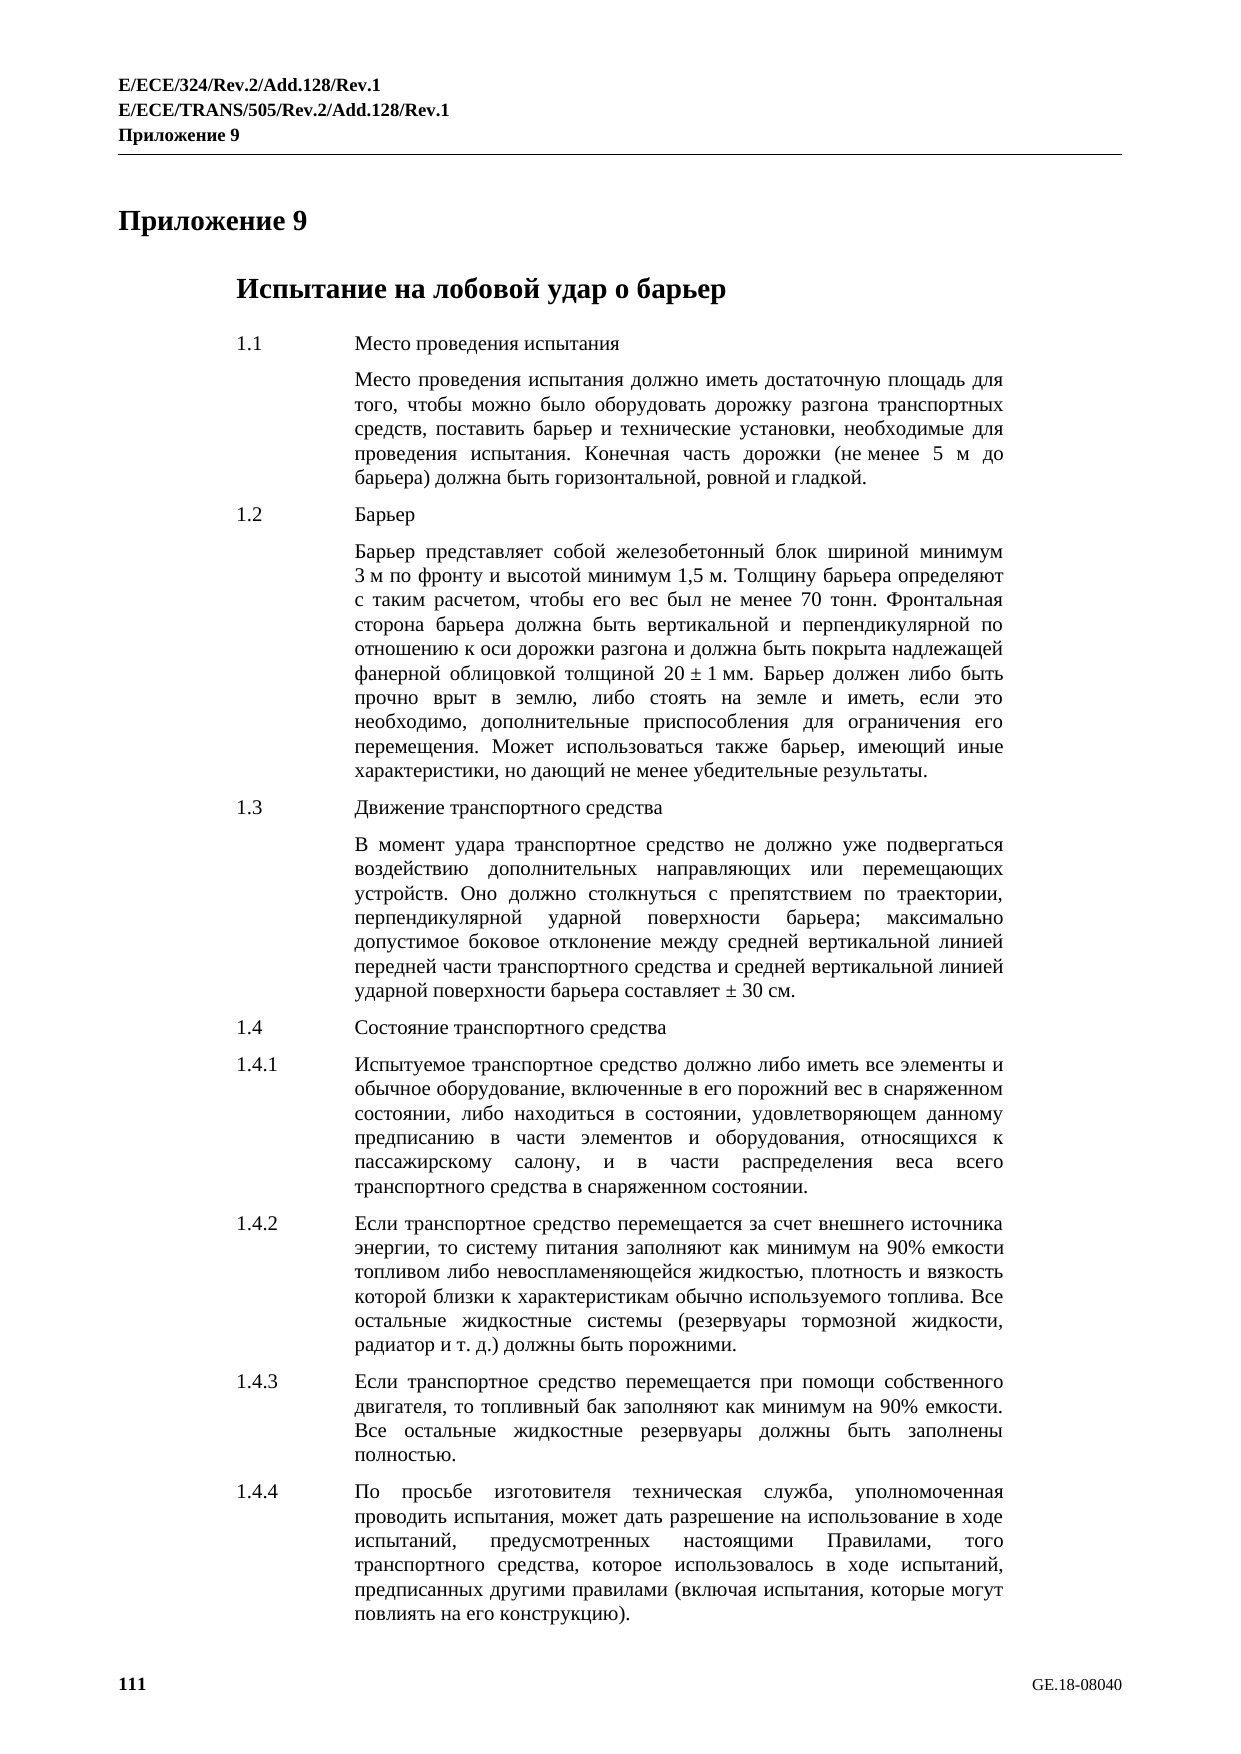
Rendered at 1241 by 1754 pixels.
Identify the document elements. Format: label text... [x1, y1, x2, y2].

text 1.4 Состояние транспортного средства [236, 1014, 1004, 1039]
text Место проведения испытания должно иметь достаточную площадь для того, чтобы можно было оборудовать дорожку разгона транспортных средств, поставить барьер и технические установки, необходимые для проведения испытания. Конечная часть дорожки (не менее 5 м до барьера) должна быть горизонтальной, ровной и гладкой. [236, 367, 1004, 489]
text 1.4.3 Если транспортное средство перемещается при помощи собственного двигателя, то топливный бак заполняют как минимум на 90% емкости. Все остальные жидкостные резервуары должны быть заполнены полностью. [236, 1369, 1004, 1466]
text 1.3 Движение транспортного средства [236, 794, 1004, 819]
text Приложение 9 [118, 205, 1004, 236]
text 1.4.2 Если транспортное средство перемещается за счет внешнего источника энергии, то систему питания заполняют как минимум на 90% емкости топливом либо невоспламеняющейся жидкостью, плотность и вязкость которой близки к характеристикам обычно используемого топлива. Все остальные жидкостные системы (резервуары тормозной жидкости, радиатор и т. д.) должны быть порожними. [236, 1210, 1004, 1356]
text 1.2 Барьер [236, 501, 1004, 526]
text Испытание на лобовой удар о барьер [118, 274, 1004, 305]
text Барьер представляет собой железобетонный блок шириной минимум 3 м по фронту и высотой минимум 1,5 м. Толщину барьера определяют с таким расчетом, чтобы его вес был не менее 70 тонн. Фронтальная сторона барьера должна быть вертикальной и перпендикулярной по отношению к оси дорожки разгона и должна быть покрыта надлежащей фанерной облицовкой толщиной 20 ± 1 мм. Барьер должен либо быть прочно врыт в землю, либо стоять на земле и иметь, если это необходимо, дополнительные приспособления для ограничения его перемещения. Может использоваться также барьер, имеющий иные характеристики, но дающий не менее убедительные результаты. [236, 538, 1004, 782]
text 1.1 Место проведения испытания [236, 330, 1004, 354]
text В момент удара транспортное средство не должно уже подвергаться воздействию дополнительных направляющих или перемещающих устройств. Оно должно столкнуться с препятствием по траектории, перпендикулярной ударной поверхности барьера; максимально допустимое боковое отклонение между средней вертикальной линией передней части транспортного средства и средней вертикальной линией ударной поверхности барьера составляет ± 30 см. [236, 831, 1004, 1002]
text 1.4.1 Испытуемое транспортное средство должно либо иметь все элементы и обычное оборудование, включенные в его порожний вес в снаряженном состоянии, либо находиться в состоянии, удовлетворяющем данному предписанию в части элементов и оборудования, относящихся к пассажирскому салону, и в части распределения веса всего транспортного средства в снаряженном состоянии. [236, 1051, 1004, 1198]
text 1.4.4 По просьбе изготовителя техническая служба, уполномоченная проводить испытания, может дать разрешение на использование в ходе испытаний, предусмотренных настоящими Правилами, того транспортного средства, которое использовалось в ходе испытаний, предписанных другими правилами (включая испытания, которые могут повлиять на его конструкцию). [236, 1479, 1004, 1625]
